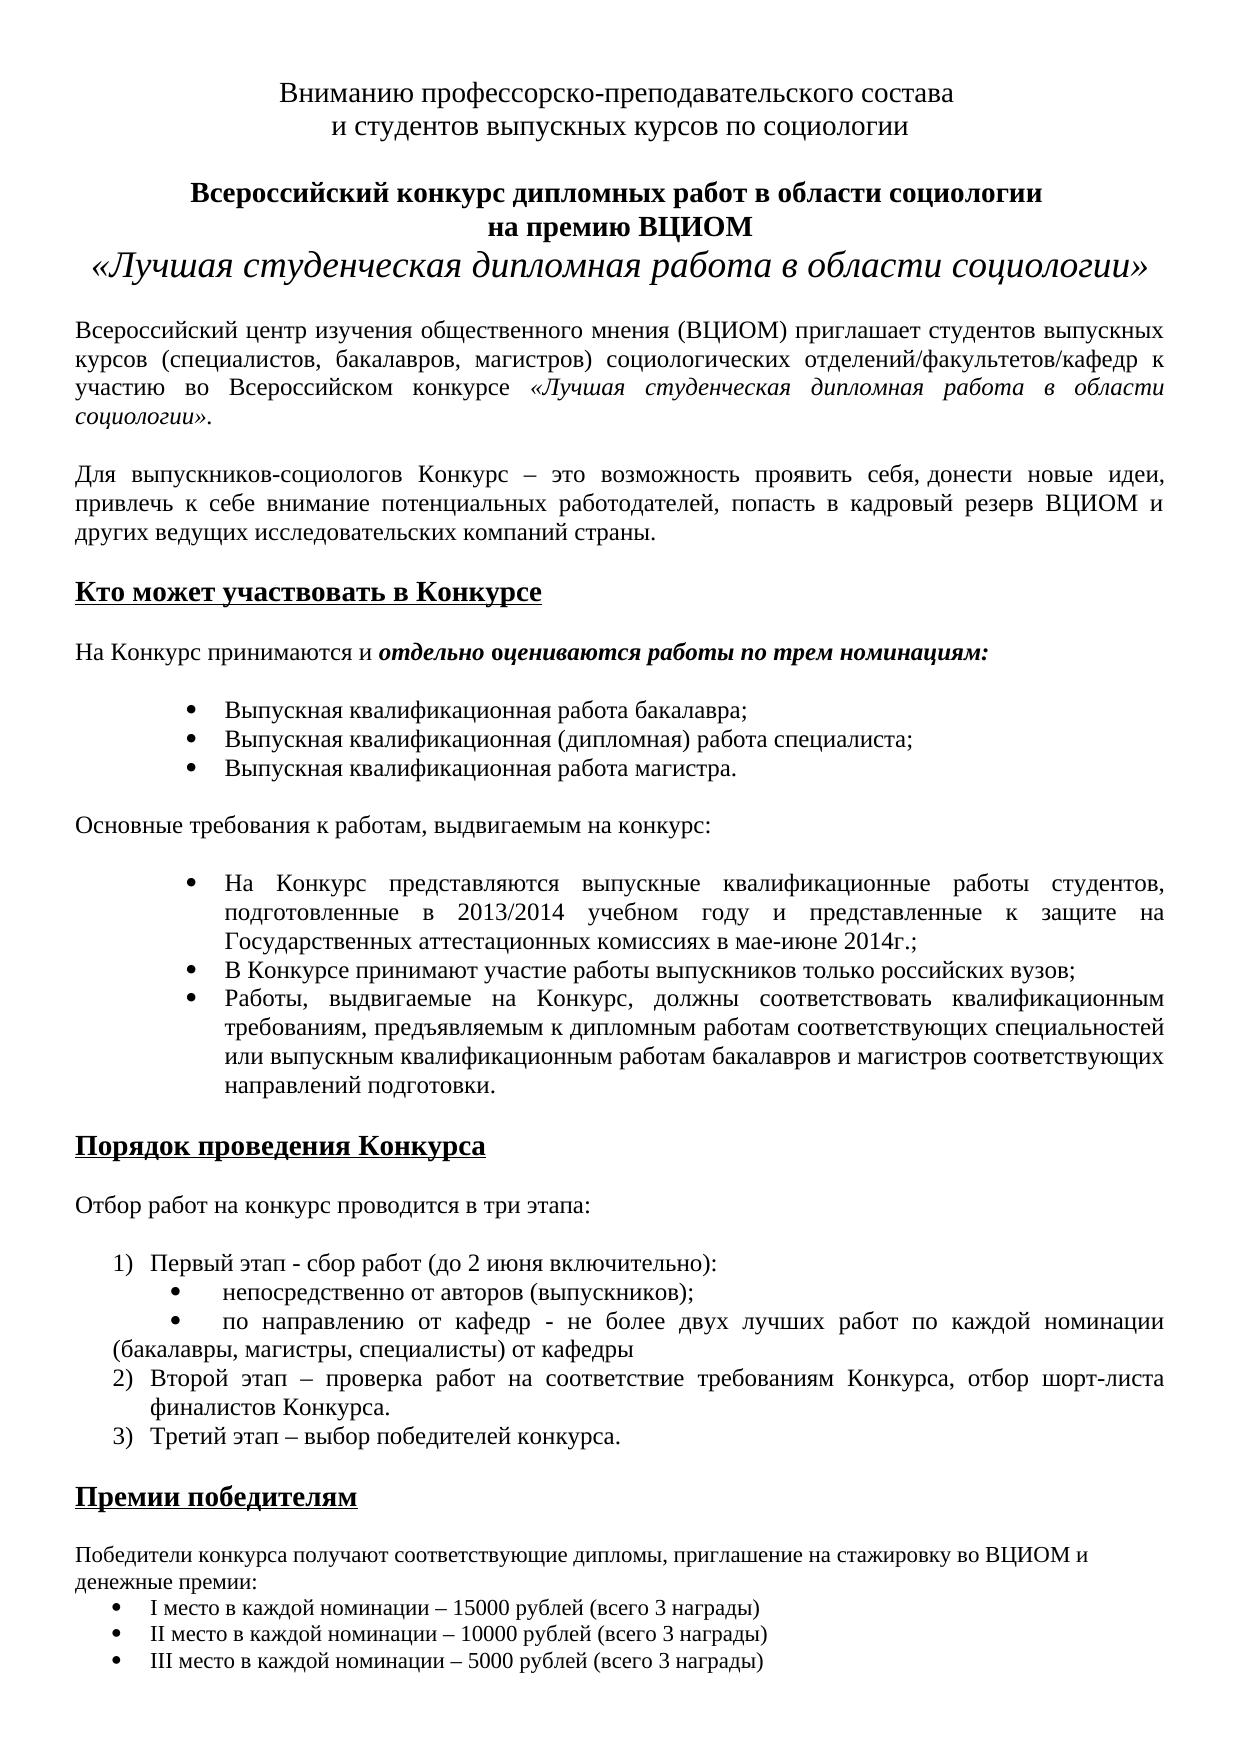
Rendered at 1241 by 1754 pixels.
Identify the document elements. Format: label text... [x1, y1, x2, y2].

list В Конкурсе принимают участие работы выпускников только российских вузов; [187, 955, 1165, 983]
list III место в каждой номинации – 5000 рублей (всего 3 награды) [112, 1647, 1165, 1673]
text Порядок проведения Конкурса [75, 1128, 1165, 1161]
list I место в каждой номинации – 15000 рублей (всего 3 награды) [112, 1594, 1165, 1621]
list Выпускная квалификационная работа магистра. [187, 753, 1165, 781]
text Всероссийский центр изучения общественного мнения (ВЦИОМ) приглашает студентов выпускных курсов (специалистов, бакалавров, магистров) социологических отделений/факультетов/кафедр к участию во Всероссийском конкурсе «Лучшая студенческая дипломная работа в области социологии». [75, 315, 1165, 430]
list Первый этап - сбор работ (до 2 июня включительно): [112, 1248, 1165, 1277]
text Победители конкурса получают соответствующие дипломы, приглашение на стажировку во ВЦИОМ и денежные премии: [75, 1541, 1165, 1594]
text Кто может участвовать в Конкурсе [75, 574, 1165, 608]
list непосредственно от авторов (выпускников); [112, 1277, 1165, 1306]
text Основные требования к работам, выдвигаемым на конкурс: [75, 811, 1165, 839]
list Выпускная квалификационная работа бакалавра; [187, 695, 1165, 724]
list Выпускная квалификационная (дипломная) работа специалиста; [187, 724, 1165, 753]
list На Конкурс представляются выпускные квалификационные работы студентов, подготовленные в 2013/2014 учебном году и представленные к защите на Государственных аттестационных комиссиях в мае-июне 2014г.; [187, 868, 1165, 955]
text Отбор работ на конкурс проводится в три этапа: [75, 1190, 1165, 1219]
text Для выпускников-социологов Конкурс – это возможность проявить себя, донести новые идеи, привлечь к себе внимание потенциальных работодателей, попасть в кадровый резерв ВЦИОМ и других ведущих исследовательских компаний страны. [75, 459, 1165, 545]
list Третий этап – выбор победителей конкурса. [112, 1421, 1165, 1449]
list II место в каждой номинации – 10000 рублей (всего 3 награды) [112, 1621, 1165, 1647]
text Премии победителям [75, 1479, 1165, 1512]
list по направлению от кафедр - не более двух лучших работ по каждой номинации (бакалавры, магистры, специалисты) от кафедры [112, 1306, 1165, 1363]
text Всероссийский конкурс дипломных работ в области социологии на премию ВЦИОМ [75, 176, 1165, 243]
list Второй этап – проверка работ на соответствие требованиям Конкурса, отбор шорт-листа финалистов Конкурса. [112, 1363, 1165, 1421]
text «Лучшая студенческая дипломная работа в области социологии» [75, 243, 1165, 286]
text Вниманию профессорско-преподавательского состава и студентов выпускных курсов по социологии [75, 75, 1165, 142]
list Работы, выдвигаемые на Конкурс, должны соответствовать квалификационным требованиям, предъявляемым к дипломным работам соответствующих специальностей или выпускным квалификационным работам бакалавров и магистров соответствующих направлений подготовки. [187, 983, 1165, 1098]
text На Конкурс принимаются и отдельно оцениваются работы по трем номинациям: [75, 637, 1165, 666]
